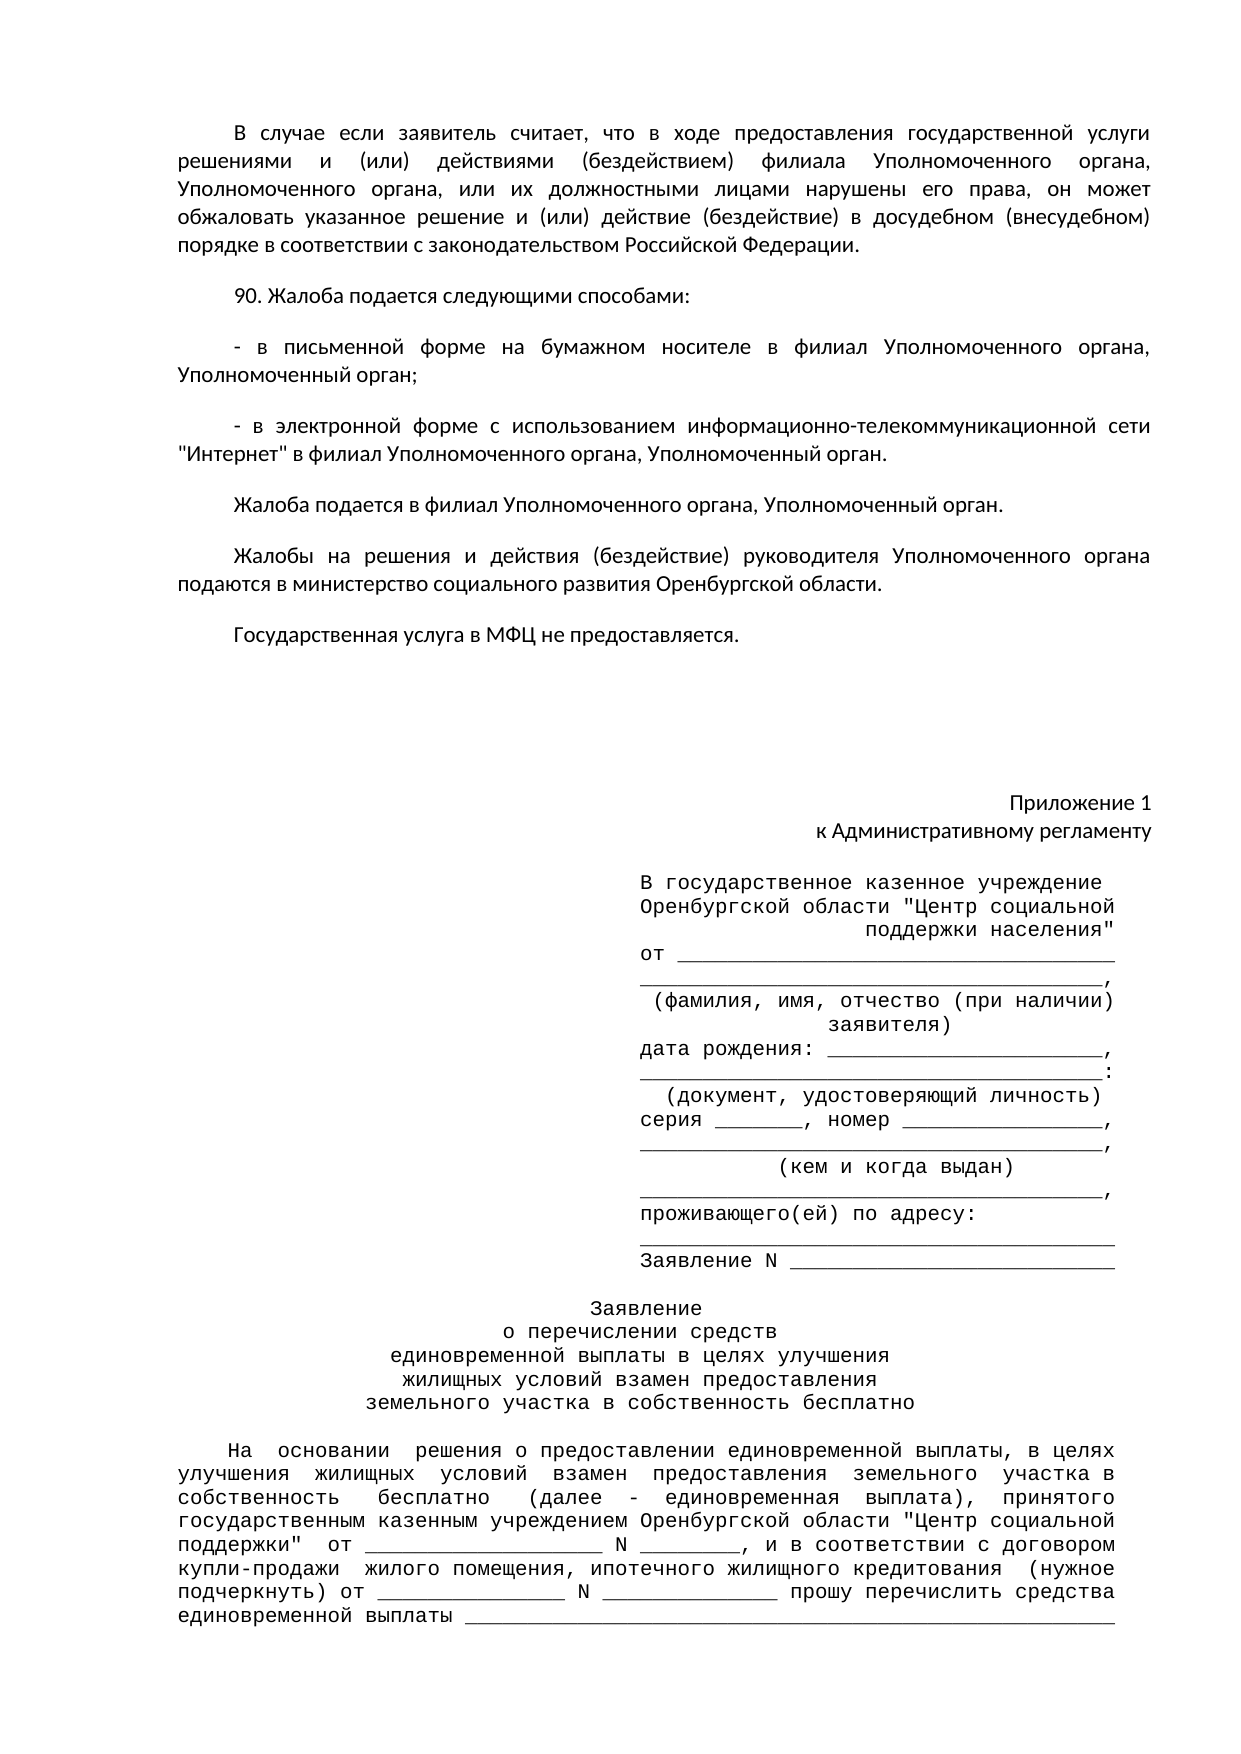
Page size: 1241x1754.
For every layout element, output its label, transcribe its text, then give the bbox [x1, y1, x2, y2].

text _____________________________________, [177, 967, 1152, 990]
text серия _______, номер ________________, [177, 1108, 1152, 1132]
text (фамилия, имя, отчество (при наличии) [177, 990, 1152, 1014]
text земельного участка в собственность бесплатно [177, 1392, 1152, 1416]
text поддержки населения" [177, 919, 1152, 943]
text к Административному регламенту [177, 816, 1152, 844]
text - в электронной форме с использованием информационно-телекоммуникационной сети "Интернет" в филиал Уполномоченного органа, Уполномоченный орган. [177, 411, 1152, 467]
text подчеркнуть) от _______________ N ______________ прошу перечислить средства [177, 1581, 1152, 1605]
text дата рождения: ______________________, [177, 1038, 1152, 1061]
text жилищных условий взамен предоставления [177, 1369, 1152, 1392]
text улучшения жилищных условий взамен предоставления земельного участка в [177, 1463, 1152, 1487]
text В государственное казенное учреждение [177, 872, 1152, 896]
text Заявление N __________________________ [177, 1250, 1152, 1274]
text купли-продажи жилого помещения, ипотечного жилищного кредитования (нужное [177, 1558, 1152, 1581]
text единовременной выплаты ____________________________________________________ [177, 1605, 1152, 1629]
text _____________________________________: [177, 1061, 1152, 1085]
text Жалоба подается в филиал Уполномоченного органа, Уполномоченный орган. [177, 490, 1152, 518]
text _____________________________________, [177, 1179, 1152, 1203]
text от ___________________________________ [177, 943, 1152, 967]
text Государственная услуга в МФЦ не предоставляется. [177, 620, 1152, 648]
text - в письменной форме на бумажном носителе в филиал Уполномоченного органа, Уполномоченный орган; [177, 332, 1152, 388]
text единовременной выплаты в целях улучшения [177, 1345, 1152, 1369]
text Оренбургской области "Центр социальной [177, 896, 1152, 919]
text Жалобы на решения и действия (бездействие) руководителя Уполномоченного органа подаются в министерство социального развития Оренбургской области. [177, 541, 1152, 597]
text Приложение 1 [177, 788, 1152, 816]
text Заявление [177, 1298, 1152, 1321]
text ______________________________________ [177, 1227, 1152, 1250]
text В случае если заявитель считает, что в ходе предоставления государственной услуги решениями и (или) действиями (бездействием) филиала Уполномоченного органа, Уполномоченного органа, или их должностными лицами нарушены его права, он может обжаловать указанное решение и (или) действие (бездействие) в досудебном (внесудебном) порядке в соответствии с законодательством Российской Федерации. [177, 118, 1152, 258]
text заявителя) [177, 1014, 1152, 1038]
text (документ, удостоверяющий личность) [177, 1085, 1152, 1108]
text проживающего(ей) по адресу: [177, 1203, 1152, 1227]
text собственность бесплатно (далее - единовременная выплата), принятого [177, 1487, 1152, 1511]
text (кем и когда выдан) [177, 1156, 1152, 1179]
text _____________________________________, [177, 1132, 1152, 1156]
text поддержки" от ___________________ N ________, и в соответствии с договором [177, 1534, 1152, 1558]
text о перечислении средств [177, 1321, 1152, 1345]
text 90. Жалоба подается следующими способами: [177, 281, 1152, 309]
text На основании решения о предоставлении единовременной выплаты, в целях [177, 1439, 1152, 1463]
text государственным казенным учреждением Оренбургской области "Центр социальной [177, 1511, 1152, 1534]
